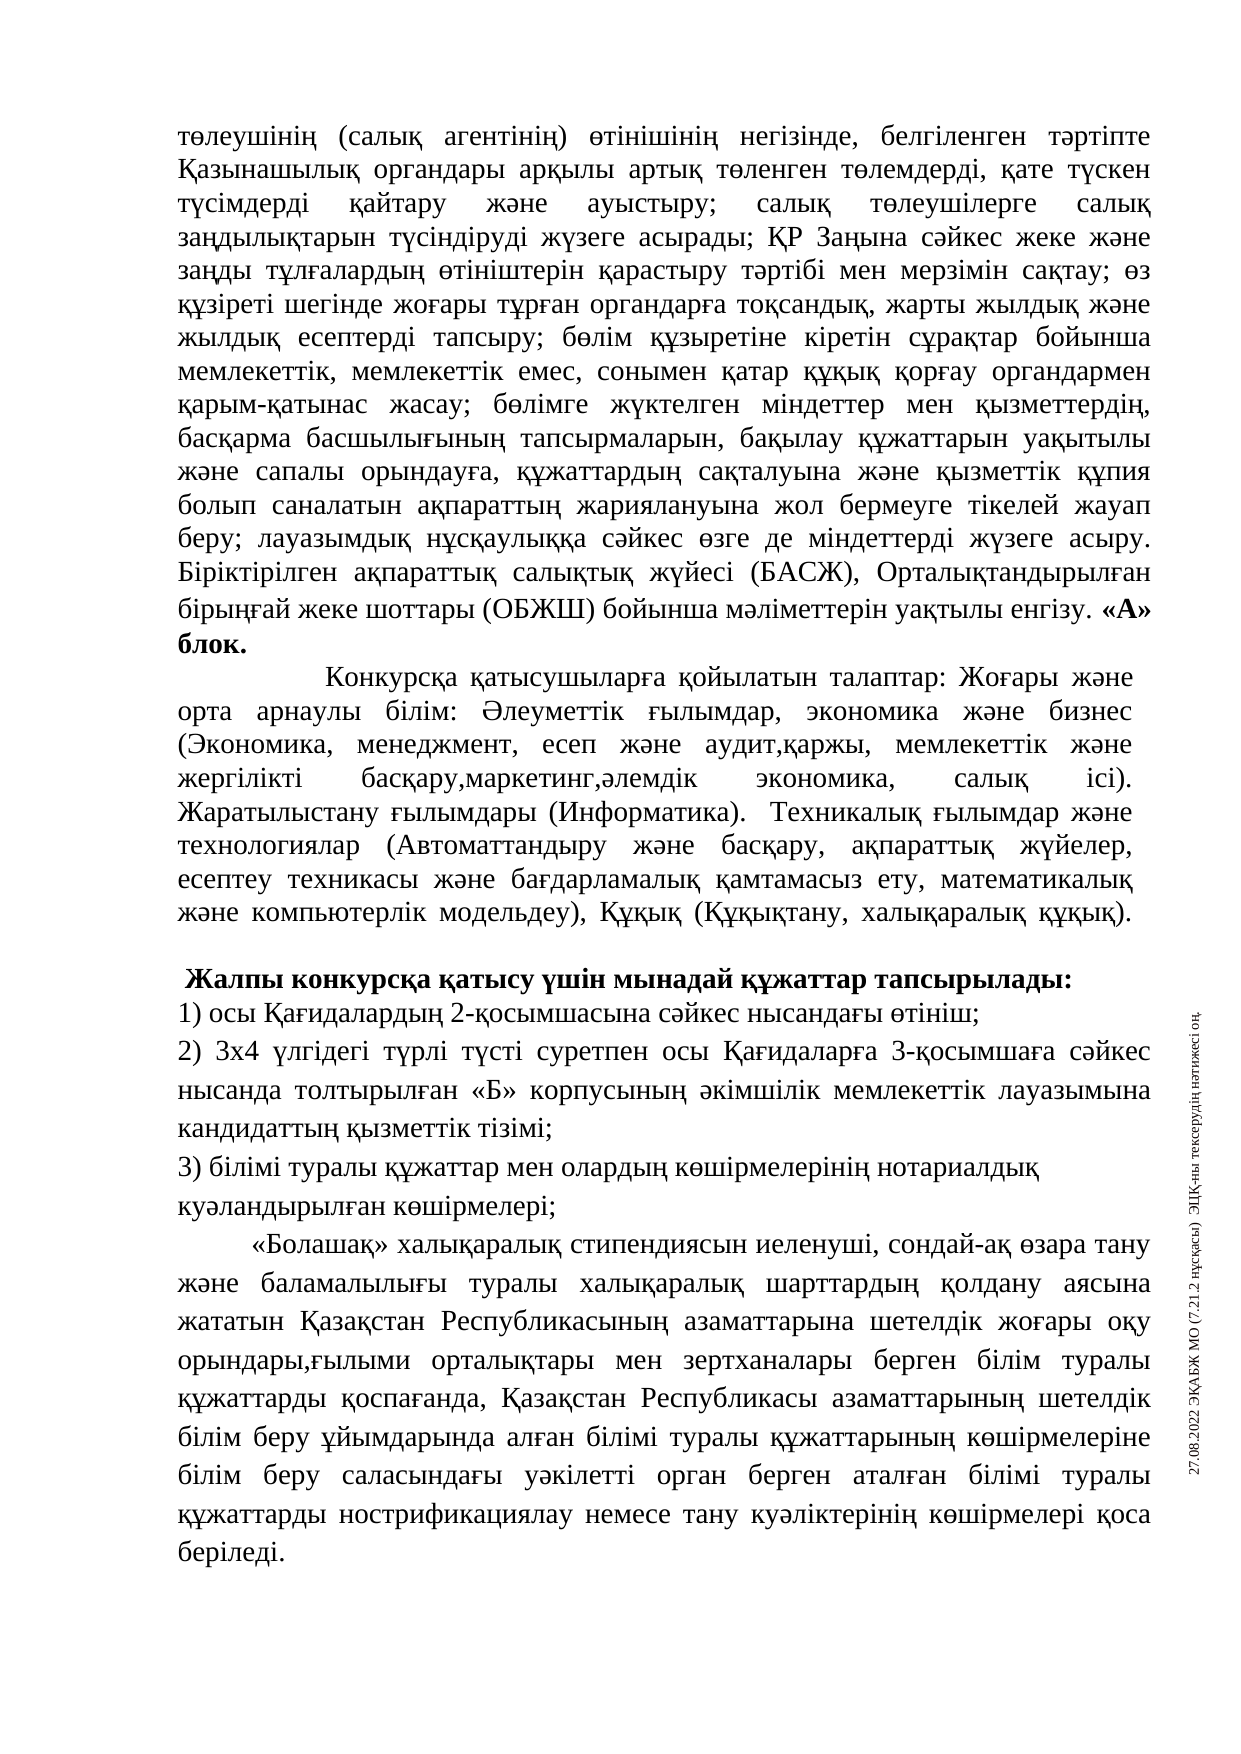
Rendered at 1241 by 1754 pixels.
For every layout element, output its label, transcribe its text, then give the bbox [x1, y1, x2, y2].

list 3) бiлiмi туралы құжаттар мен олардың көшірмелерінің нотариалдық [177, 1149, 1152, 1183]
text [177, 118, 1152, 659]
text Конкурсқа қатысушыларға қойылатын талаптар: Жоғары және орта арнаулы білім: Әлеуметтік ғылымдар, экономика және бизнес (Экономика, менеджмент, есеп және аудит,қаржы, мемлекеттік және жергілікті басқару,маркетинг,әлемдік экономика, салық ісі). Жаратылыстану ғылымдары (Информатика). Техникалық ғылымдар және технологиялар (Автоматтандыру және басқару, ақпараттық жүйелер, есептеу техникасы және бағдарламалық қамтамасыз ету, математикалық және компьютерлік модельдеу), Құқық (Құқықтану, халықаралық құқық). [177, 659, 1133, 961]
list 1) осы Қағидалардың 2-қосымшасына сәйкес нысандағы өтініш; [177, 995, 1152, 1028]
text Жалпы конкурсқа қатысу үшін мынадай құжаттар тапсырылады: [148, 961, 1133, 995]
list 2) 3х4 үлгідегі түрлі түсті суретпен осы Қағидаларға 3-қосымшаға сәйкес нысанда толтырылған «Б» корпусының әкімшілік мемлекеттік лауазымына кандидаттың қызметтiк тiзiмі; [177, 1033, 1152, 1144]
list «Болашақ» халықаралық стипендиясын иеленуші, сондай-ақ өзара тану және баламалылығы туралы халықаралық шарттардың қолдану аясына жататын Қазақстан Республикасының азаматтарына шетелдік жоғары оқу орындары,ғылыми орталықтары мен зертханалары берген білім туралы құжаттарды қоспағанда, Қазақстан Республикасы азаматтарының шетелдік білім беру ұйымдарында алған білімі туралы құжаттарының көшiрмелерiне білім беру саласындағы уәкілетті орган берген аталған бiлiмi туралы құжаттарды нострификациялау немесе тану куәліктерінің көшірмелері қоса беріледі. [177, 1226, 1152, 1568]
list куәландырылған көшiрмелерi; [177, 1188, 1152, 1221]
